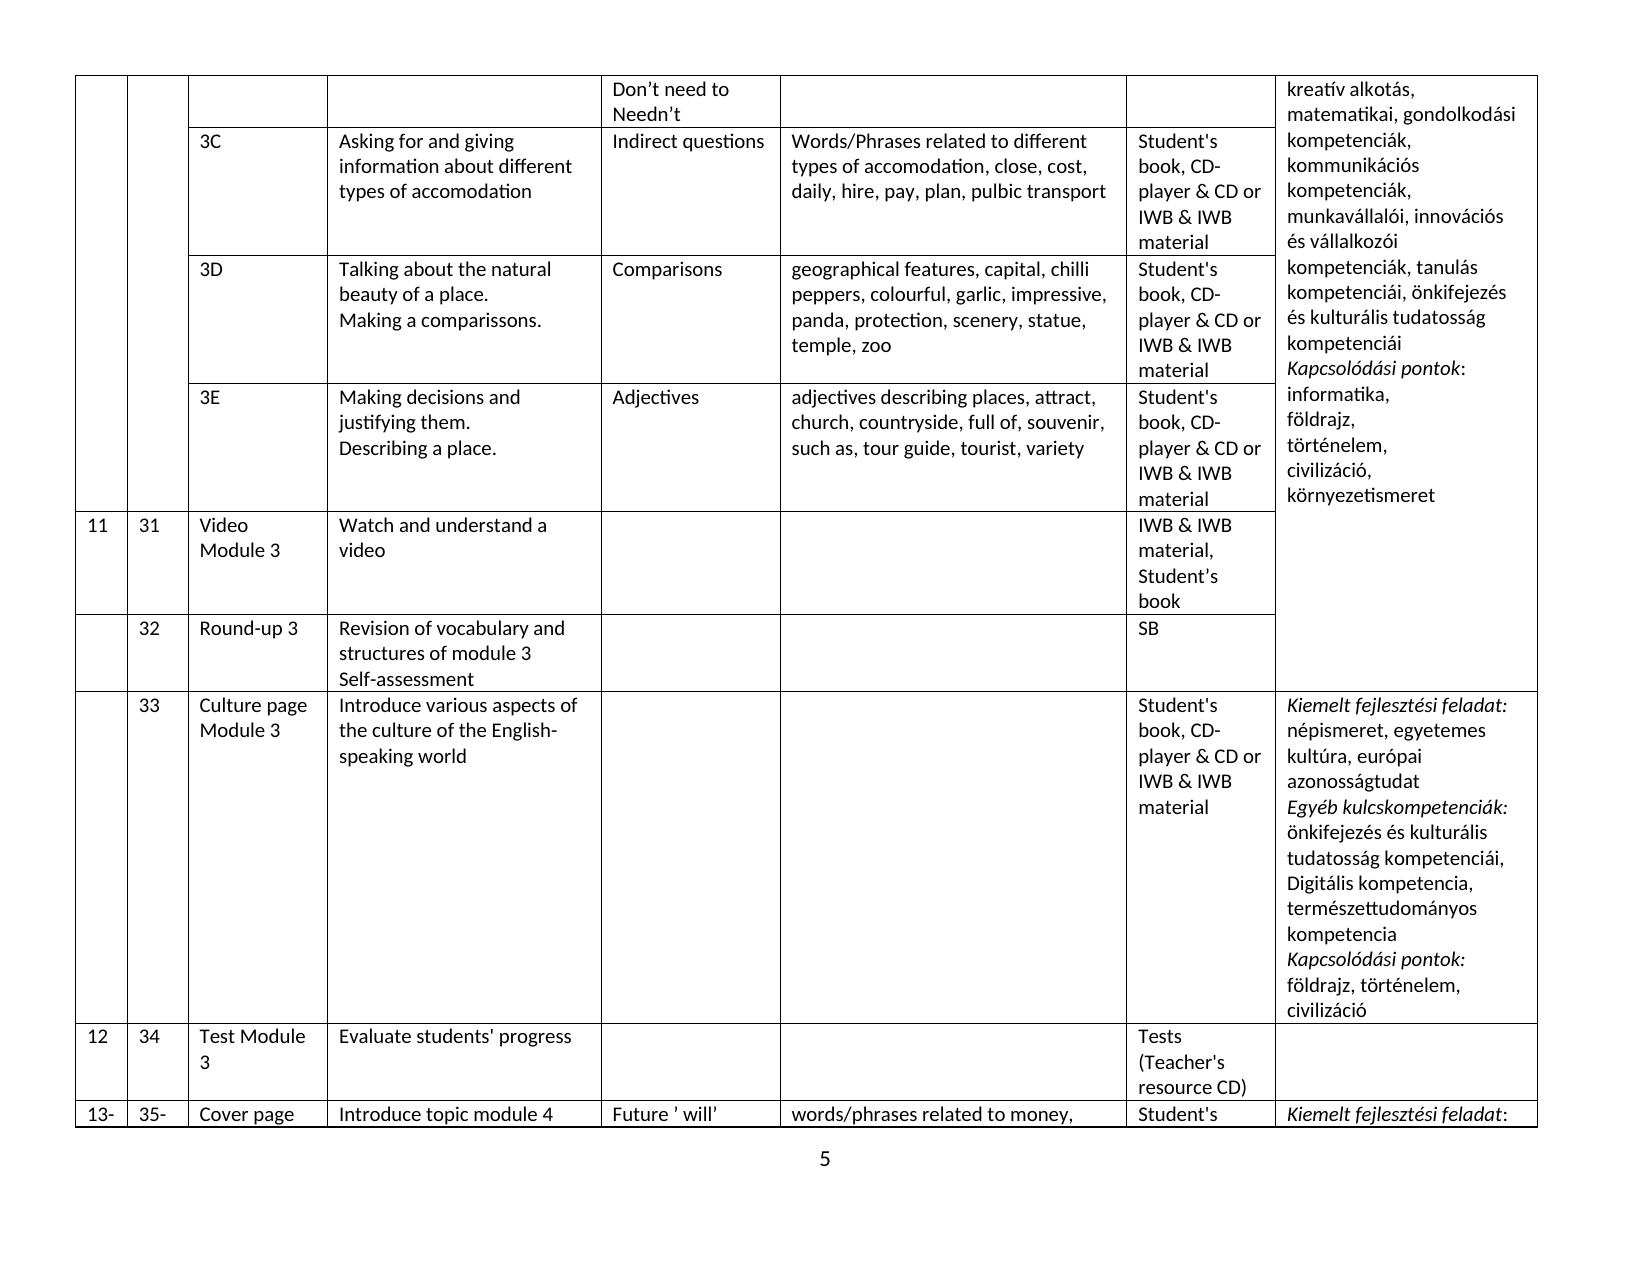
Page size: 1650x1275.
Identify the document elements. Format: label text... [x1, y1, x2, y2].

table_cell 3D [189, 256, 327, 383]
table_cell [781, 692, 1126, 1023]
table_cell 11 [76, 512, 127, 614]
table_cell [1127, 76, 1275, 127]
table_cell Culture page Module 3 [189, 692, 327, 1023]
table_cell 13-14 [76, 1101, 127, 1126]
table_cell [602, 615, 780, 691]
table_cell Adjectives [602, 384, 780, 511]
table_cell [602, 76, 780, 127]
table_cell 3C [189, 128, 327, 255]
table_cell Making decisions and justifying them. Describing a place. [328, 384, 601, 511]
table_cell Introduce various aspects of the culture of the English-speaking world [328, 692, 601, 1023]
table_cell Indirect questions [602, 128, 780, 255]
table_cell Student's book, CD-player & CD or IWB & IWB material [1127, 692, 1275, 1023]
table_cell Comparisons [602, 256, 780, 383]
table_cell IWB & IWB material, Student’s book [1127, 512, 1275, 614]
table_cell 33 [128, 692, 188, 1023]
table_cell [328, 76, 601, 127]
table_cell [76, 615, 127, 691]
table_cell adjectives describing places, attract, church, countryside, full of, souvenir, such as, tour guide, tourist, variety [781, 384, 1126, 511]
table_cell [781, 512, 1126, 614]
table_cell Tests (Teacher's resource CD) [1127, 1024, 1275, 1100]
table_cell geographical features, capital, chilli peppers, colourful, garlic, impressive, panda, protection, scenery, statue, temple, zoo [781, 256, 1126, 383]
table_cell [189, 1101, 327, 1126]
table_cell 12 [76, 1024, 127, 1100]
table_cell SB [1127, 615, 1275, 691]
table_cell [76, 692, 127, 1023]
table_cell Evaluate students' progress [328, 1024, 601, 1100]
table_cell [328, 1101, 601, 1126]
table_cell Revision of vocabulary and structures of module 3 Self-assessment [328, 615, 601, 691]
table_cell 34 [128, 1024, 188, 1100]
table_cell Student's book, CD-player & CD or IWB & IWB material [1127, 128, 1275, 255]
table_cell 31 [128, 512, 188, 614]
table_cell Asking for and giving information about different types of accomodation [328, 128, 601, 255]
table_cell Test Module 3 [189, 1024, 327, 1100]
table_cell [602, 692, 780, 1023]
table_cell Talking about the natural beauty of a place. Making a comparissons. [328, 256, 601, 383]
table_cell Student's book, CD-player & CD or IWB & IWB material [1127, 256, 1275, 383]
table_cell 3E [189, 384, 327, 511]
table_cell Watch and understand a video [328, 512, 601, 614]
table_cell [1276, 1024, 1537, 1100]
table_cell Words/Phrases related to different types of accomodation, close, cost, daily, hire, pay, plan, pulbic transport [781, 128, 1126, 255]
table_cell [602, 1024, 780, 1100]
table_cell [1127, 1101, 1275, 1126]
table_cell 35-41 [128, 1101, 188, 1126]
table_cell [781, 615, 1126, 691]
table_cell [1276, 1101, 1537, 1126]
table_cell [602, 1101, 780, 1126]
table_cell 3B [189, 76, 327, 127]
table_cell Kiemelt fejlesztési feladat: népismeret, egyetemes kultúra, európai azonosságtudat Egyéb kulcskompetenciák: önkifejezés és kulturális tudatosság kompetenciái, Digitális kompetencia, természettudományos kompetencia Kapcsolódási pontok: földrajz, történelem, civilizáció [1276, 692, 1537, 1023]
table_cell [781, 1101, 1126, 1126]
table_cell [781, 1024, 1126, 1100]
table_cell Student's book, CD-player & CD or IWB & IWB material [1127, 384, 1275, 511]
table_cell Video Module 3 [189, 512, 327, 614]
table_cell Round-up 3 [189, 615, 327, 691]
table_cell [781, 76, 1126, 127]
table_cell [602, 512, 780, 614]
table_cell 32 [128, 615, 188, 691]
